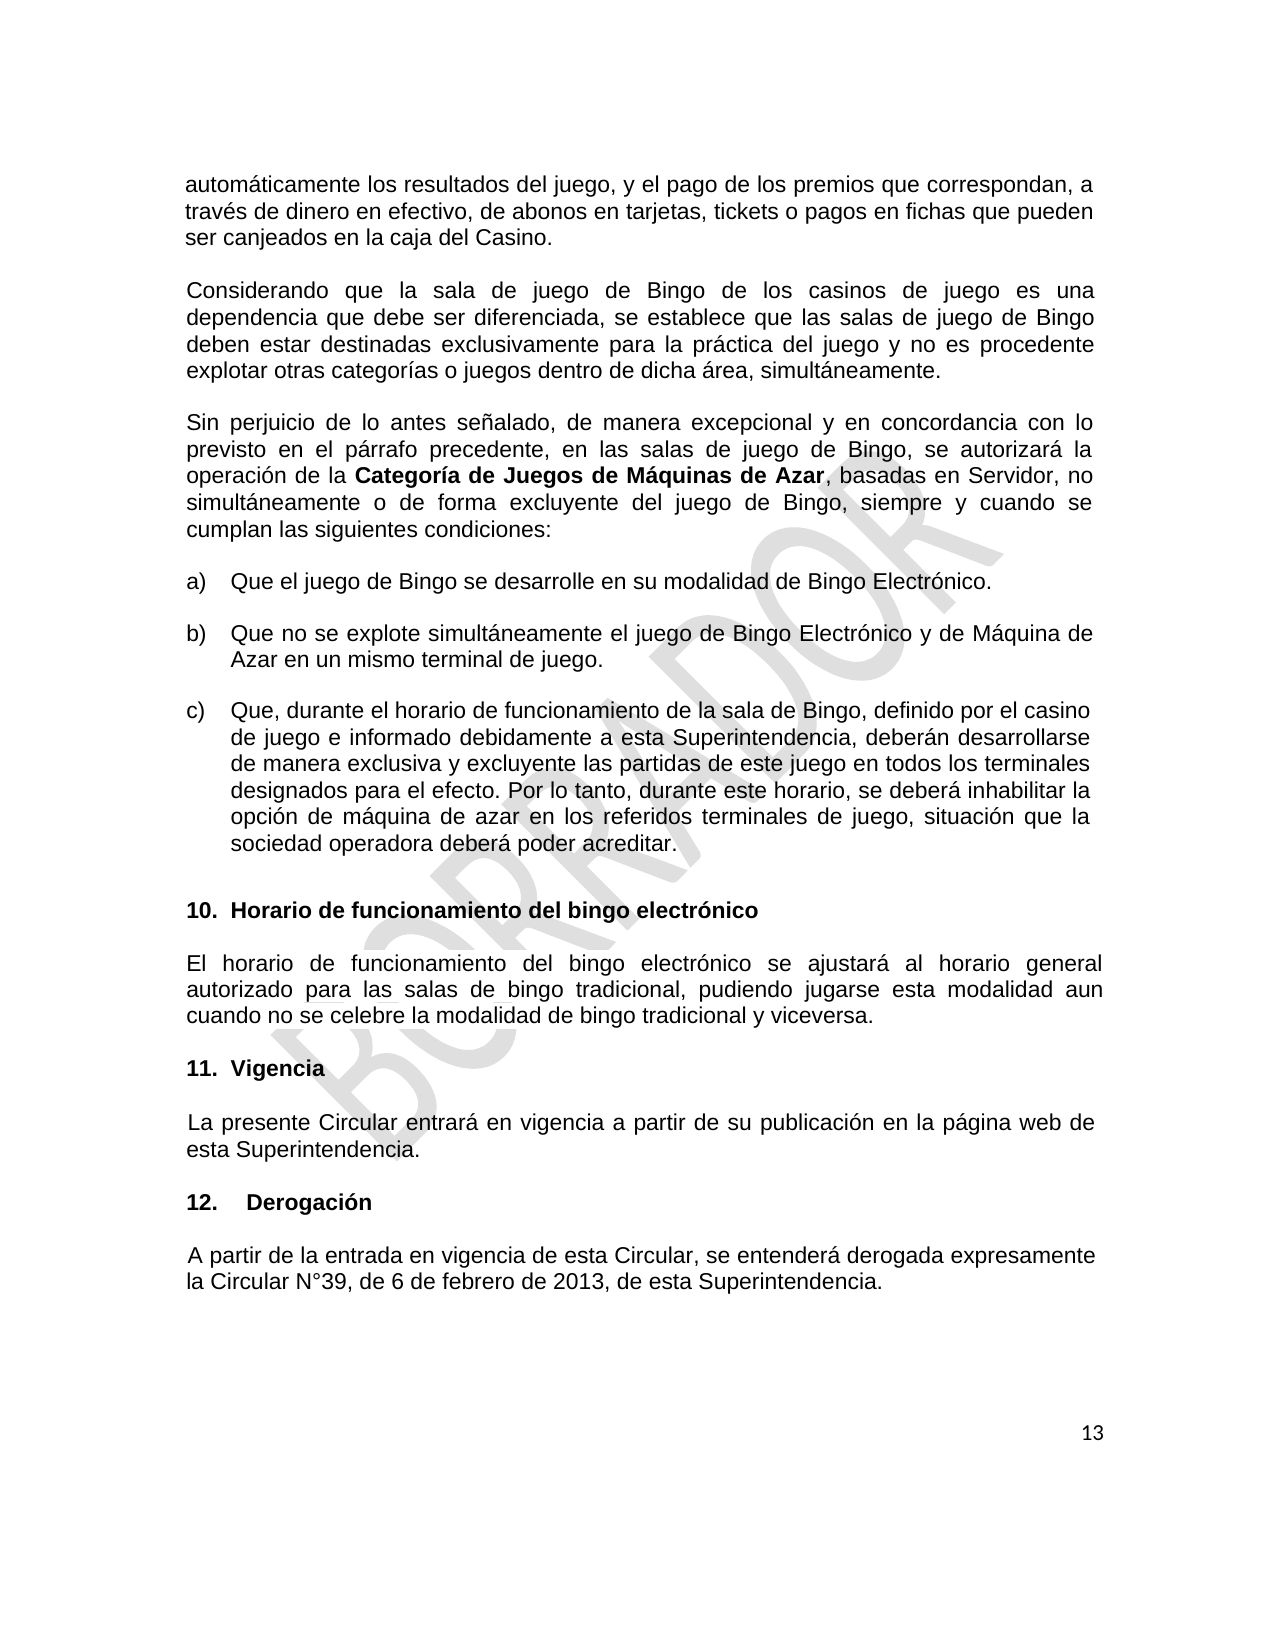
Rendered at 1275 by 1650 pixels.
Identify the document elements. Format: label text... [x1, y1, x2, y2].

text c) Que, durante el horario de funcionamiento de la sala de Bingo, definido por el casino de juego e informado debidamente a esta Superintendencia, deberán desarrollarse de manera exclusiva y excluyente las partidas de este juego en todos los terminales designados para el efecto. Por lo tanto, durante este horario, se deberá inhabilitar la opción de máquina de azar en los referidos terminales de juego, situación que la sociedad operadora deberá poder acreditar. [186, 697, 1091, 856]
text La presente Circular entrará en vigencia a partir de su publicación en la página web de esta Superintendencia. [186, 1109, 1097, 1162]
text Sin perjuicio de lo antes señalado, de manera excepcional y en concordancia con lo previsto en el párrafo precedente, en las salas de juego de Bingo, se autorizará la operación de la Categoría de Juegos de Máquinas de Azar, basadas en Servidor, no simultáneamente o de forma excluyente del juego de Bingo, siempre y cuando se cumplan las siguientes condiciones: [186, 409, 1094, 542]
text Considerando que la sala de juego de Bingo de los casinos de juego es una dependencia que debe ser diferenciada, se establece que las salas de juego de Bingo deben estar destinadas exclusivamente para la práctica del juego y no es procedente explotar otras categorías o juegos dentro de dicha área, simultáneamente. [186, 277, 1095, 383]
text b) Que no se explote simultáneamente el juego de Bingo Electrónico y de Máquina de Azar en un mismo terminal de juego. [186, 620, 1094, 673]
list Horario de funcionamiento del bingo electrónico [186, 897, 1111, 923]
list Derogación [186, 1189, 1097, 1215]
list Vigencia [186, 1055, 1111, 1082]
text A partir de la entrada en vigencia de esta Circular, se entenderá derogada expresamente la Circular N°39, de 6 de febrero de 2013, de esta Superintendencia. [186, 1242, 1097, 1295]
text El horario de funcionamiento del bingo electrónico se ajustará al horario general autorizado para las salas de bingo tradicional, pudiendo jugarse esta modalidad aun cuando no se celebre la modalidad de bingo tradicional y viceversa. [186, 1002, 1104, 1029]
text a) Que el juego de Bingo se desarrolle en su modalidad de Bingo Electrónico. [186, 568, 1106, 594]
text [185, 171, 1094, 251]
